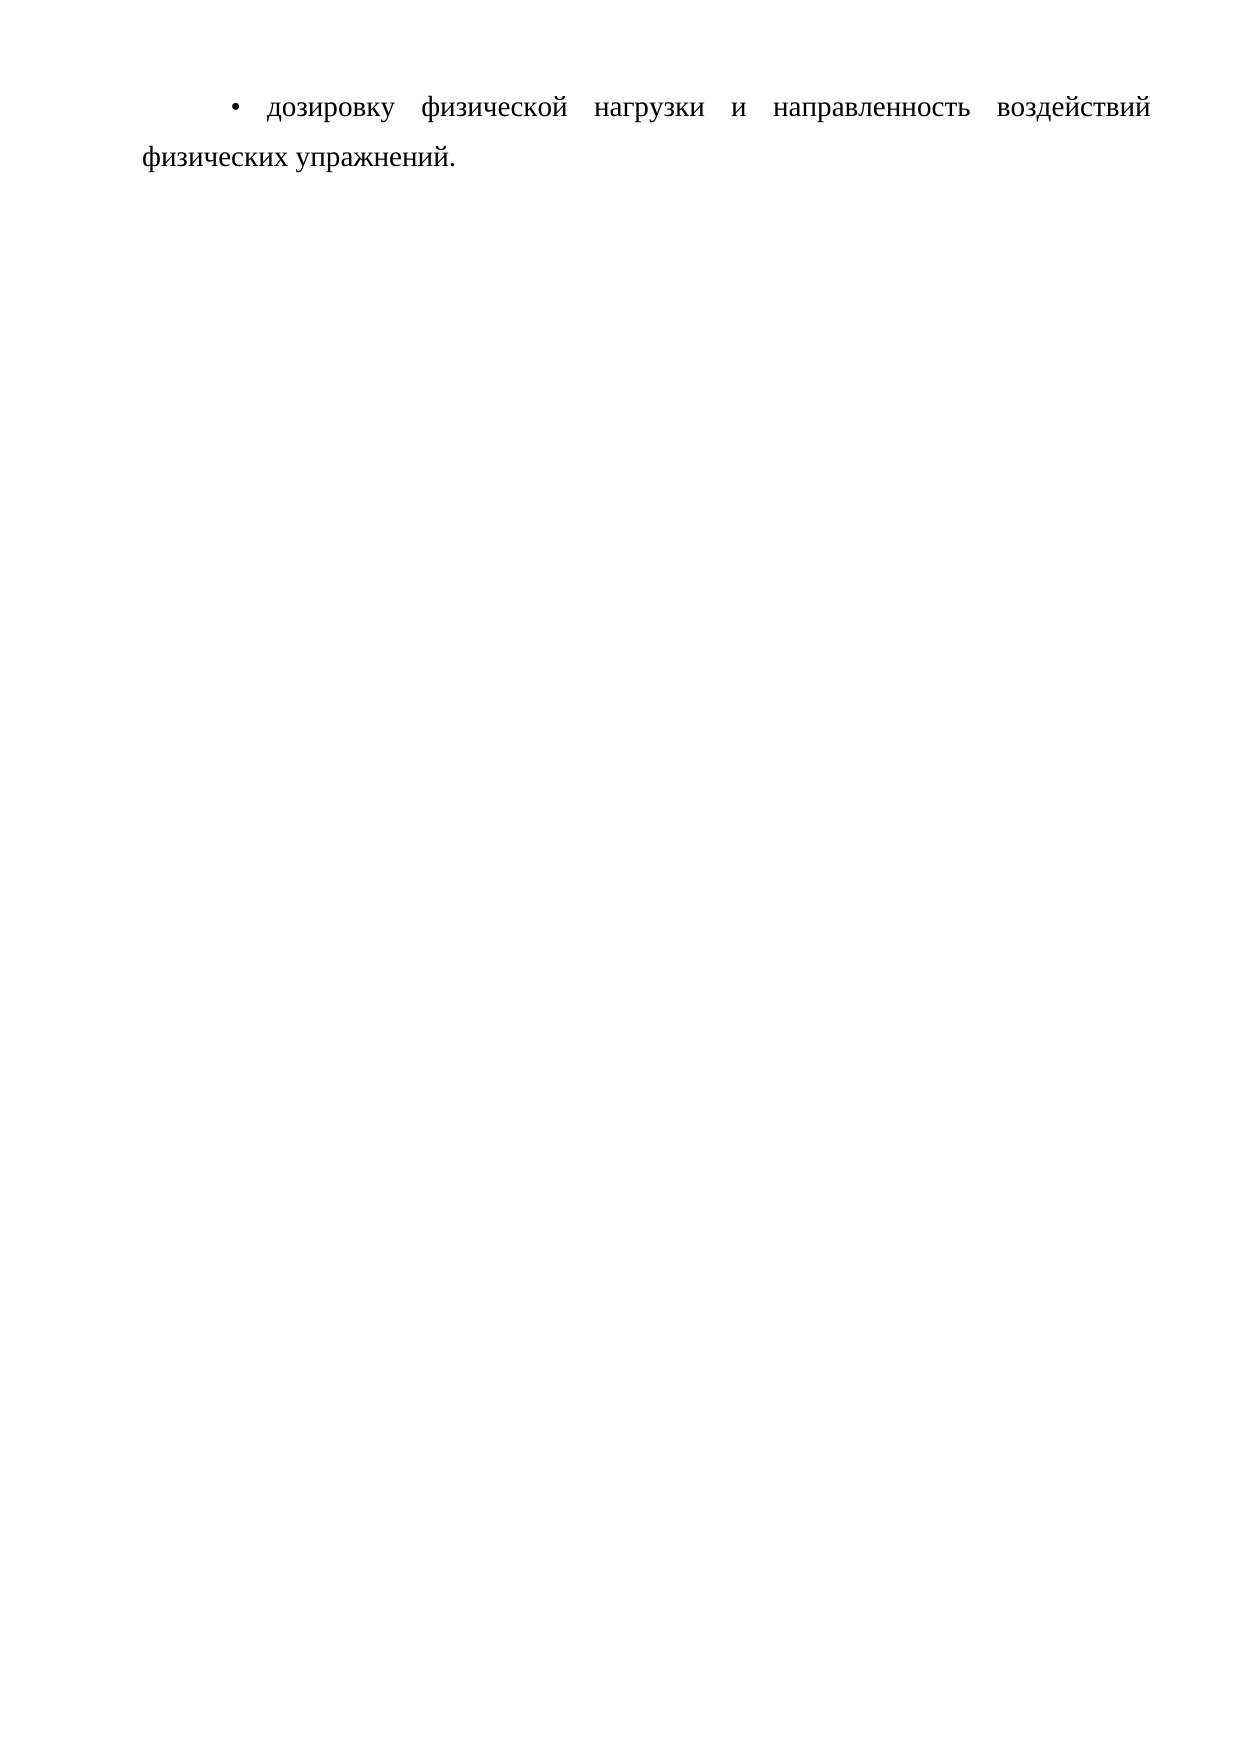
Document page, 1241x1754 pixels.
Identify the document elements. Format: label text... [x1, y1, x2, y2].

text • дозировку физической нагрузки и направленность воздействий физических упражнений. [142, 89, 1152, 172]
